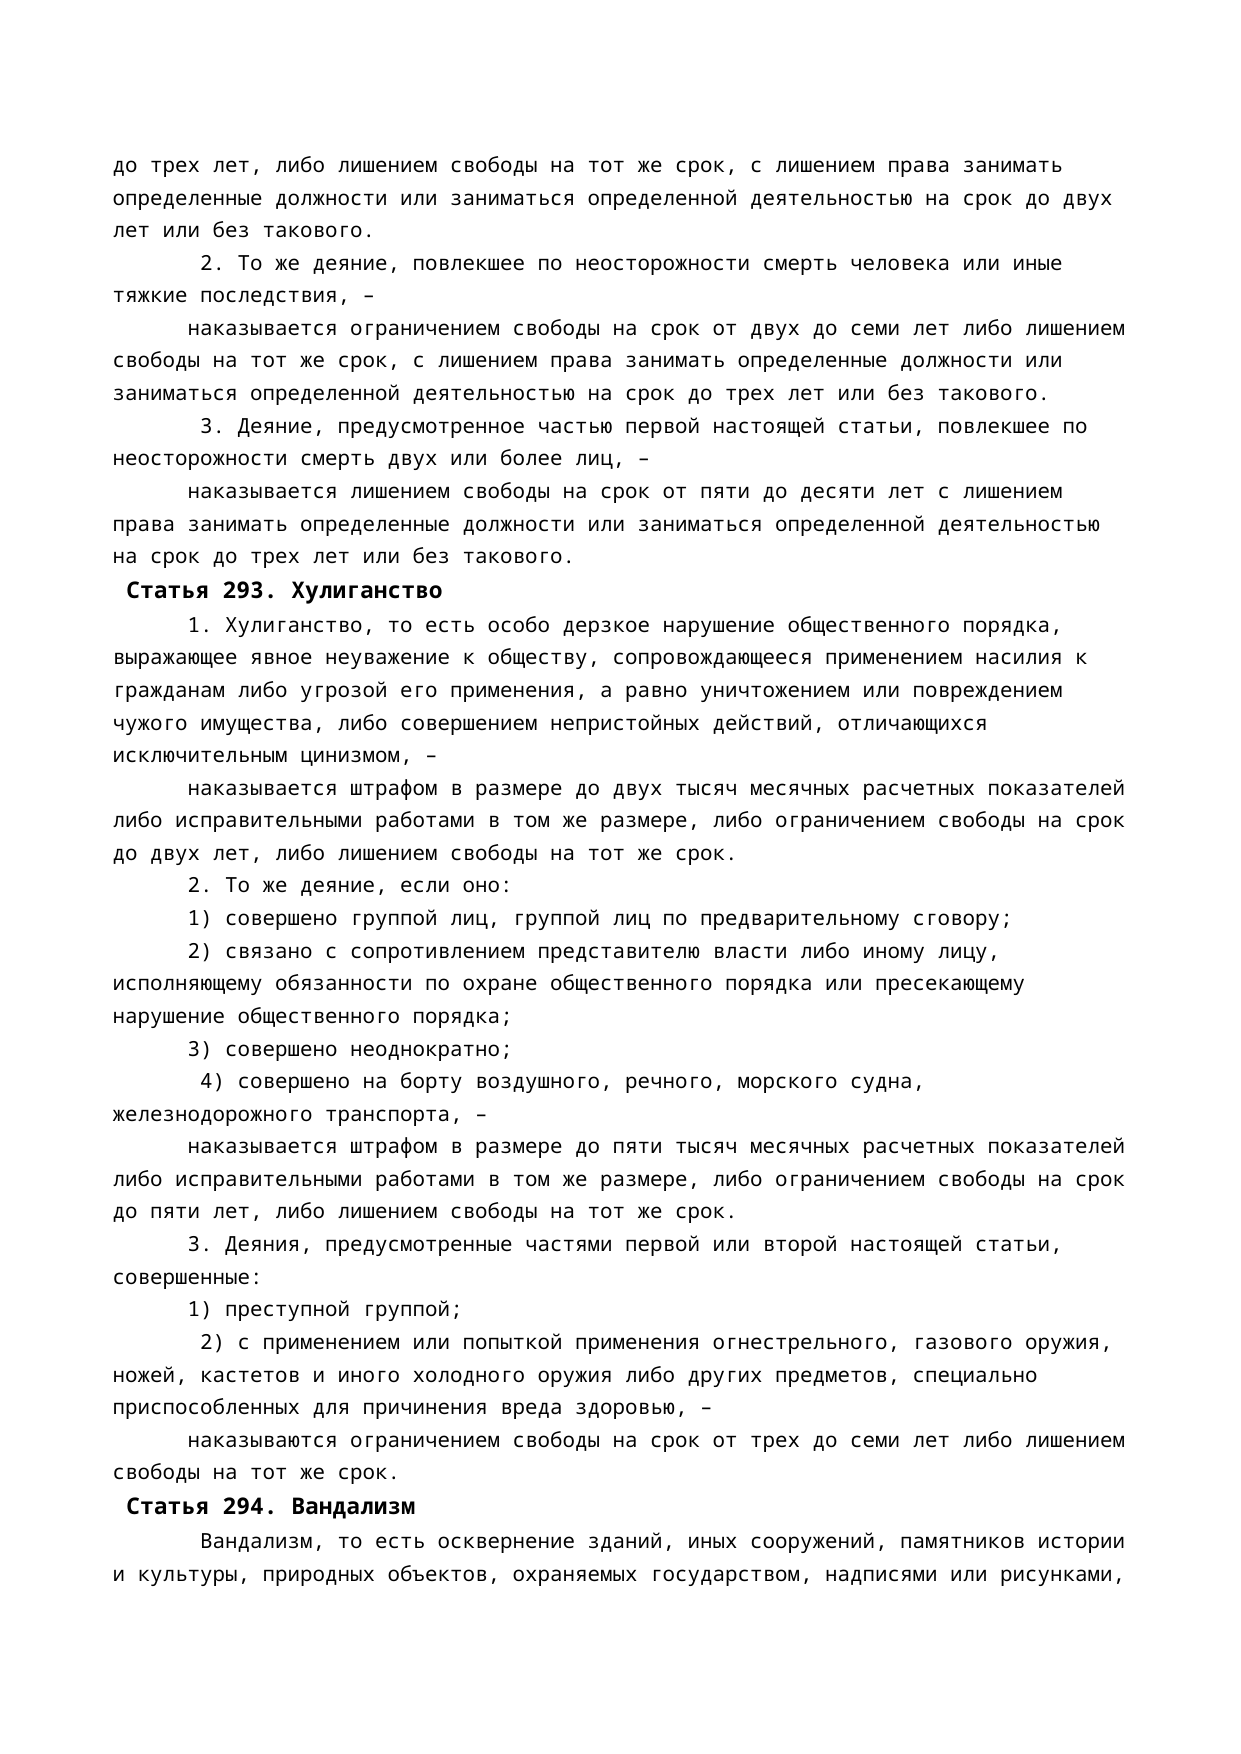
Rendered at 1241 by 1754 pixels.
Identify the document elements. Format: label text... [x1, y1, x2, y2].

text 3. Деяния, предусмотренные частями первой или второй настоящей статьи, совершенные: [112, 1229, 1128, 1290]
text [112, 150, 1128, 244]
text наказываются ограничением свободы на срок от трех до семи лет либо лишением свободы на тот же срок. [112, 1425, 1128, 1486]
text 2. То же деяние, если оно: [112, 871, 1128, 899]
text наказывается ограничением свободы на срок от двух до семи лет либо лишением свободы на тот же срок, с лишением права занимать определенные должности или заниматься определенной деятельностью на срок до трех лет или без такового. [112, 313, 1128, 407]
text наказывается штрафом в размере до пяти тысяч месячных расчетных показателей либо исправительными работами в том же размере, либо ограничением свободы на срок до пяти лет, либо лишением свободы на тот же срок. [112, 1131, 1128, 1225]
text Статья 294. Вандализм [112, 1490, 1128, 1521]
text 4) совершено на борту воздушного, речного, морского судна, железнодорожного транспорта, – [112, 1066, 1128, 1127]
text 3. Деяние, предусмотренное частью первой настоящей статьи, повлекшее по неосторожности смерть двух или более лиц, – [112, 411, 1128, 472]
text 3) совершено неоднократно; [112, 1034, 1128, 1062]
text 2) связано с сопротивлением представителю власти либо иному лицу, исполняющему обязанности по охране общественного порядка или пресекающему нарушение общественного порядка; [112, 936, 1128, 1029]
text наказывается лишением свободы на срок от пяти до десяти лет с лишением права занимать определенные должности или заниматься определенной деятельностью на срок до трех лет или без такового. [112, 476, 1128, 570]
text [112, 1526, 1128, 1587]
text 1) преступной группой; [112, 1294, 1128, 1323]
text 1. Хулиганство, то есть особо дерзкое нарушение общественного порядка, выражающее явное неуважение к обществу, сопровождающееся применением насилия к гражданам либо угрозой его применения, а равно уничтожением или повреждением чужого имущества, либо совершением непристойных действий, отличающихся исключительным цинизмом, – [112, 610, 1128, 769]
text Статья 293. Хулиганство [112, 574, 1128, 605]
text 2. То же деяние, повлекшее по неосторожности смерть человека или иные тяжкие последствия, – [112, 248, 1128, 309]
text наказывается штрафом в размере до двух тысяч месячных расчетных показателей либо исправительными работами в том же размере, либо ограничением свободы на срок до двух лет, либо лишением свободы на тот же срок. [112, 773, 1128, 866]
text 2) с применением или попыткой применения огнестрельного, газового оружия, ножей, кастетов и иного холодного оружия либо других предметов, специально приспособленных для причинения вреда здоровью, – [112, 1327, 1128, 1421]
text 1) совершено группой лиц, группой лиц по предварительному сговору; [112, 903, 1128, 932]
